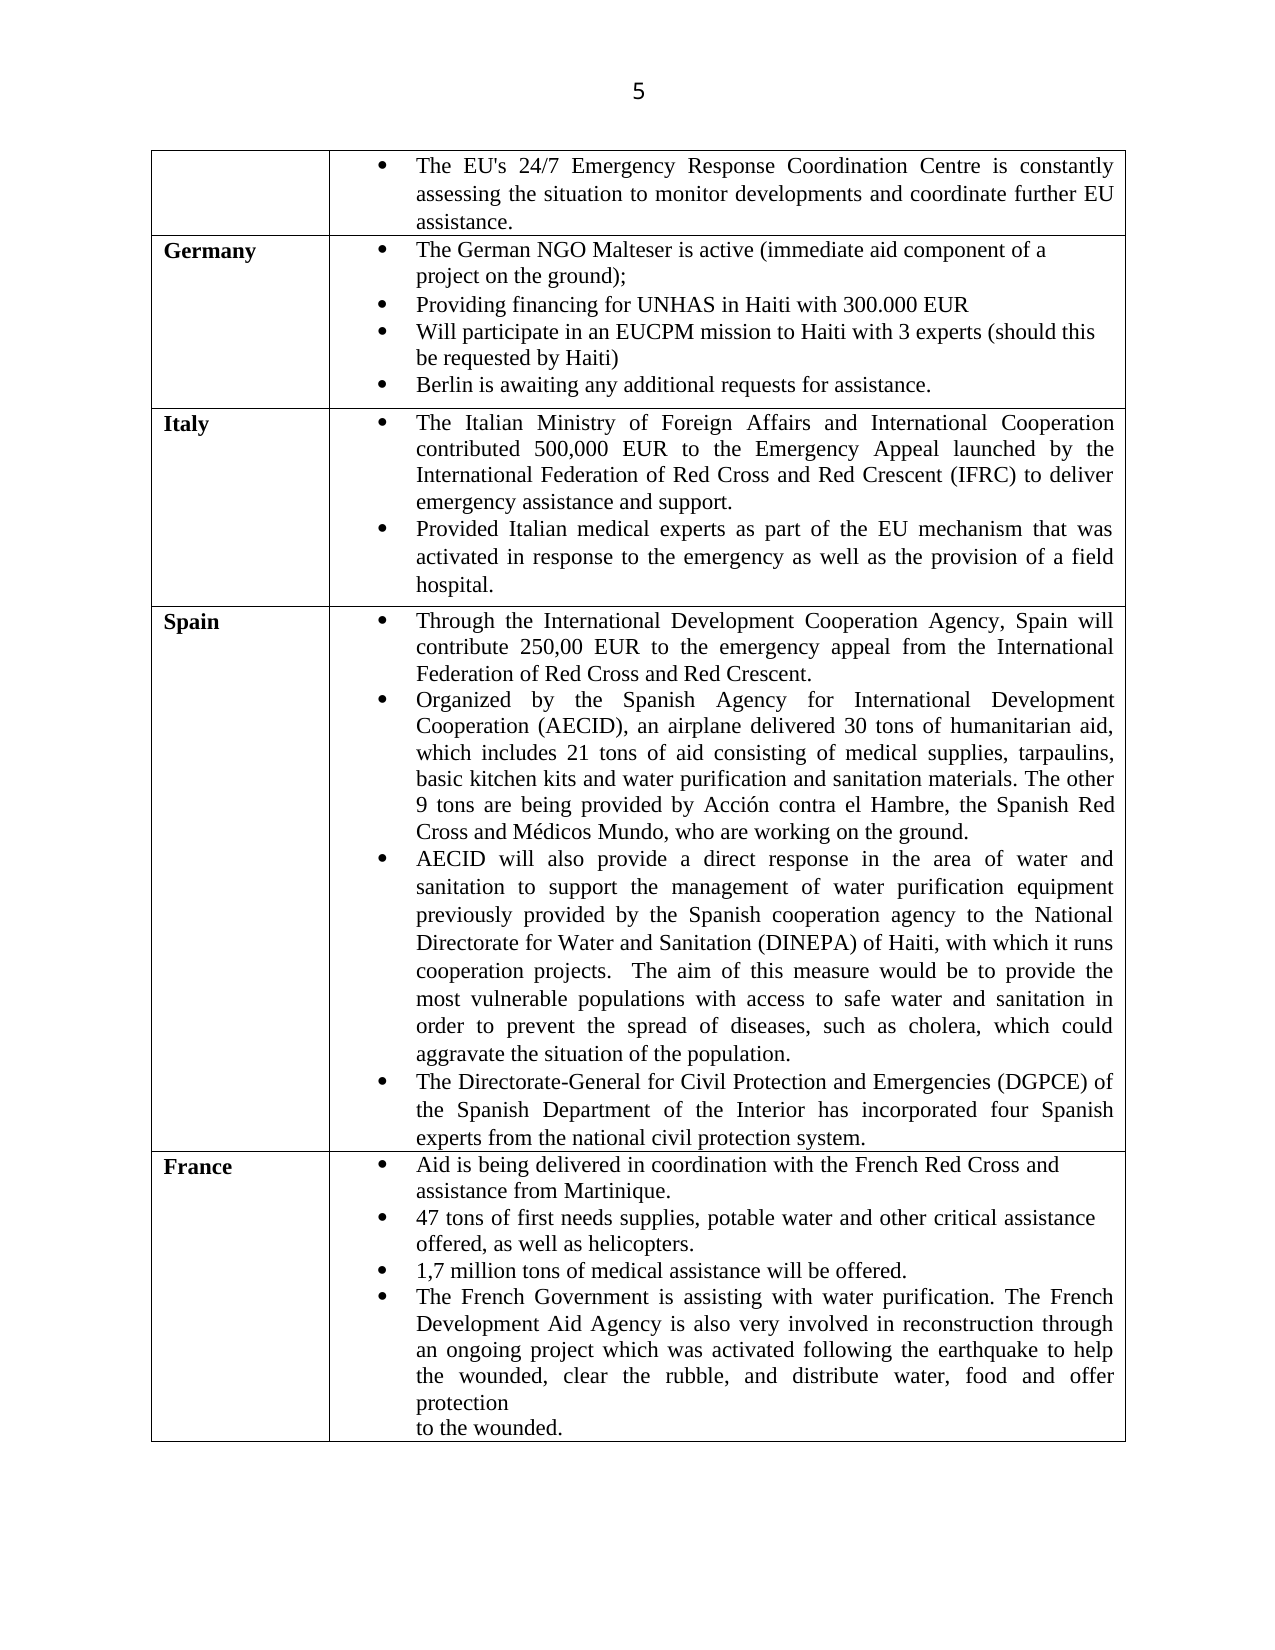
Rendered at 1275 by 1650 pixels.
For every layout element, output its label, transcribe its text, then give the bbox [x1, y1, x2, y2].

table_cell Aid is being delivered in coordination with the French Red Cross and assistance from Martinique. 47 tons of first needs supplies, potable water and other critical assistance offered, as well as helicopters. 1,7 million tons of medical assistance will be offered. The French Government is assisting with water purification. The French Development Aid Agency is also very involved in reconstruction through an ongoing project which was activated following the earthquake to help the wounded, clear the rubble, and distribute water, food and offer protection to the wounded. [330, 1152, 1125, 1441]
table_cell The German NGO Malteser is active (immediate aid component of a project on the ground); Providing financing for UNHAS in Haiti with 300.000 EUR Will participate in an EUCPM mission to Haiti with 3 experts (should this be requested by Haiti) Berlin is awaiting any additional requests for assistance. [330, 236, 1125, 408]
table_header The EU's 24/7 Emergency Response Coordination Centre is constantly assessing the situation to monitor developments and coordinate further EU assistance. [330, 151, 1125, 235]
table_cell Spain [152, 607, 329, 1151]
table_cell Through the International Development Cooperation Agency, Spain will contribute 250,00 EUR to the emergency appeal from the International Federation of Red Cross and Red Crescent. Organized by the Spanish Agency for International Development Cooperation (AECID), an airplane delivered 30 tons of humanitarian aid, which includes 21 tons of aid consisting of medical supplies, tarpaulins, basic kitchen kits and water purification and sanitation materials. The other 9 tons are being provided by Acción contra el Hambre, the Spanish Red Cross and Médicos Mundo, who are working on the ground. AECID will also provide a direct response in the area of water and sanitation to support the management of water purification equipment previously provided by the Spanish cooperation agency to the National Directorate for Water and Sanitation (DINEPA) of Haiti, with which it runs cooperation projects. The aim of this measure would be to provide the most vulnerable populations with access to safe water and sanitation in order to prevent the spread of diseases, such as cholera, which could aggravate the situation of the population. The Directorate-General for Civil Protection and Emergencies (DGPCE) of the Spanish Department of the Interior has incorporated four Spanish experts from the national civil protection system. [330, 607, 1125, 1151]
table_cell Italy [152, 409, 329, 606]
table_cell France [152, 1152, 329, 1441]
table_cell Germany [152, 236, 329, 408]
table_cell The Italian Ministry of Foreign Affairs and International Cooperation contributed 500,000 EUR to the Emergency Appeal launched by the International Federation of Red Cross and Red Crescent (IFRC) to deliver emergency assistance and support. Provided Italian medical experts as part of the EU mechanism that was activated in response to the emergency as well as the provision of a field hospital. [330, 409, 1125, 606]
table_header [152, 151, 329, 235]
